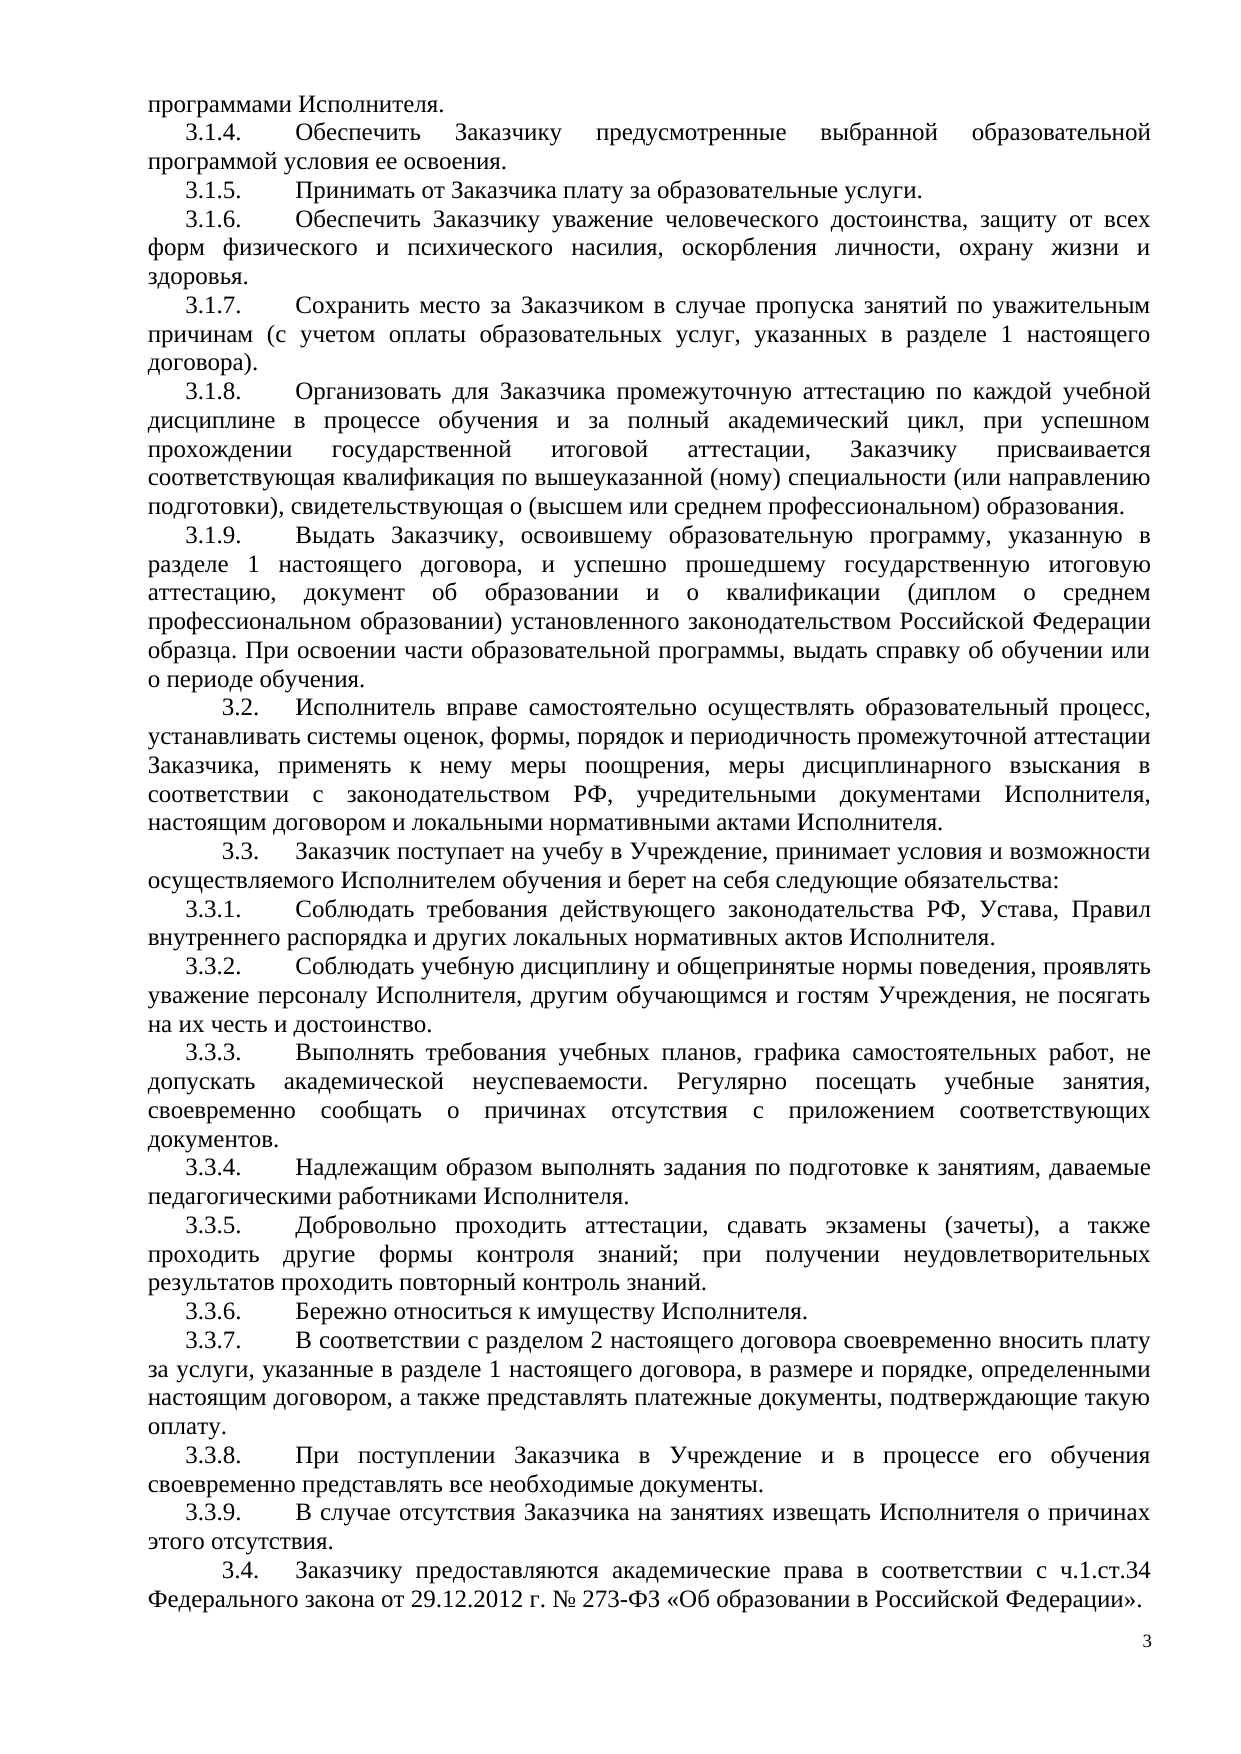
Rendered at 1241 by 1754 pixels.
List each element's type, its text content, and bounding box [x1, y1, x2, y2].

list В соответствии с разделом 2 настоящего договора своевременно вносить плату за услуги, указанные в разделе 1 настоящего договора, в размере и порядке, определенными настоящим договором, а также представлять платежные документы, подтверждающие такую оплату. [148, 1325, 1152, 1440]
list Сохранить место за Заказчиком в случае пропуска занятий по уважительным причинам (с учетом оплаты образовательных услуг, указанных в разделе 1 настоящего договора). [148, 290, 1152, 376]
list Выдать Заказчику, освоившему образовательную программу, указанную в разделе 1 настоящего договора, и успешно прошедшему государственную итоговую аттестацию, документ об образовании и о квалификации (диплом о среднем профессиональном образовании) установленного законодательством Российской Федерации образца. При освоении части образовательной программы, выдать справку об обучении или о периоде обучения. [148, 520, 1152, 692]
list Принимать от Заказчика плату за образовательные услуги. [148, 175, 1152, 204]
list Бережно относиться к имуществу Исполнителя. [148, 1296, 1152, 1325]
list Обеспечить Заказчику предусмотренные выбранной образовательной программой условия ее освоения. [148, 117, 1152, 175]
list Заказчик поступает на учебу в Учреждение, принимает условия и возможности осуществляемого Исполнителем обучения и берет на себя следующие обязательства: [148, 836, 1152, 894]
list Обеспечить Заказчику уважение человеческого достоинства, защиту от всех форм физического и психического насилия, оскорбления личности, охрану жизни и здоровья. [148, 204, 1152, 290]
list Исполнитель вправе самостоятельно осуществлять образовательный процесс, устанавливать системы оценок, формы, порядок и периодичность промежуточной аттестации Заказчика, применять к нему меры поощрения, меры дисциплинарного взыскания в соответствии с законодательством РФ, учредительными документами Исполнителя, настоящим договором и локальными нормативными актами Исполнителя. [148, 692, 1152, 836]
list Организовать для Заказчика промежуточную аттестацию по каждой учебной дисциплине в процессе обучения и за полный академический цикл, при успешном прохождении государственной итоговой аттестации, Заказчику присваивается соответствующая квалификация по вышеуказанной (ному) специальности (или направлению подготовки), свидетельствующая о (высшем или среднем профессиональном) образования. [148, 376, 1152, 520]
list Соблюдать требования действующего законодательства РФ, Устава, Правил внутреннего распорядка и других локальных нормативных актов Исполнителя. [148, 894, 1152, 951]
list Выполнять требования учебных планов, графика самостоятельных работ, не допускать академической неуспеваемости. Регулярно посещать учебные занятия, своевременно сообщать о причинах отсутствия с приложением соответствующих документов. [148, 1037, 1152, 1152]
list При поступлении Заказчика в Учреждение и в процессе его обучения своевременно представлять все необходимые документы. [148, 1440, 1152, 1497]
list В случае отсутствия Заказчика на занятиях извещать Исполнителя о причинах этого отсутствия. [148, 1497, 1152, 1555]
list Соблюдать учебную дисциплину и общепринятые нормы поведения, проявлять уважение персоналу Исполнителя, другим обучающимся и гостям Учреждения, не посягать на их честь и достоинство. [148, 951, 1152, 1037]
list Добровольно проходить аттестации, сдавать экзамены (зачеты), а также проходить другие формы контроля знаний; при получении неудовлетворительных результатов проходить повторный контроль знаний. [148, 1210, 1152, 1296]
list Надлежащим образом выполнять задания по подготовке к занятиям, даваемые педагогическими работниками Исполнителя. [148, 1152, 1152, 1210]
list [148, 89, 1152, 117]
list Заказчику предоставляются академические права в соответствии с ч.1.ст.34 Федерального закона от 29.12.2012 г. № 273-ФЗ «Об образовании в Российской Федерации». [148, 1555, 1152, 1612]
